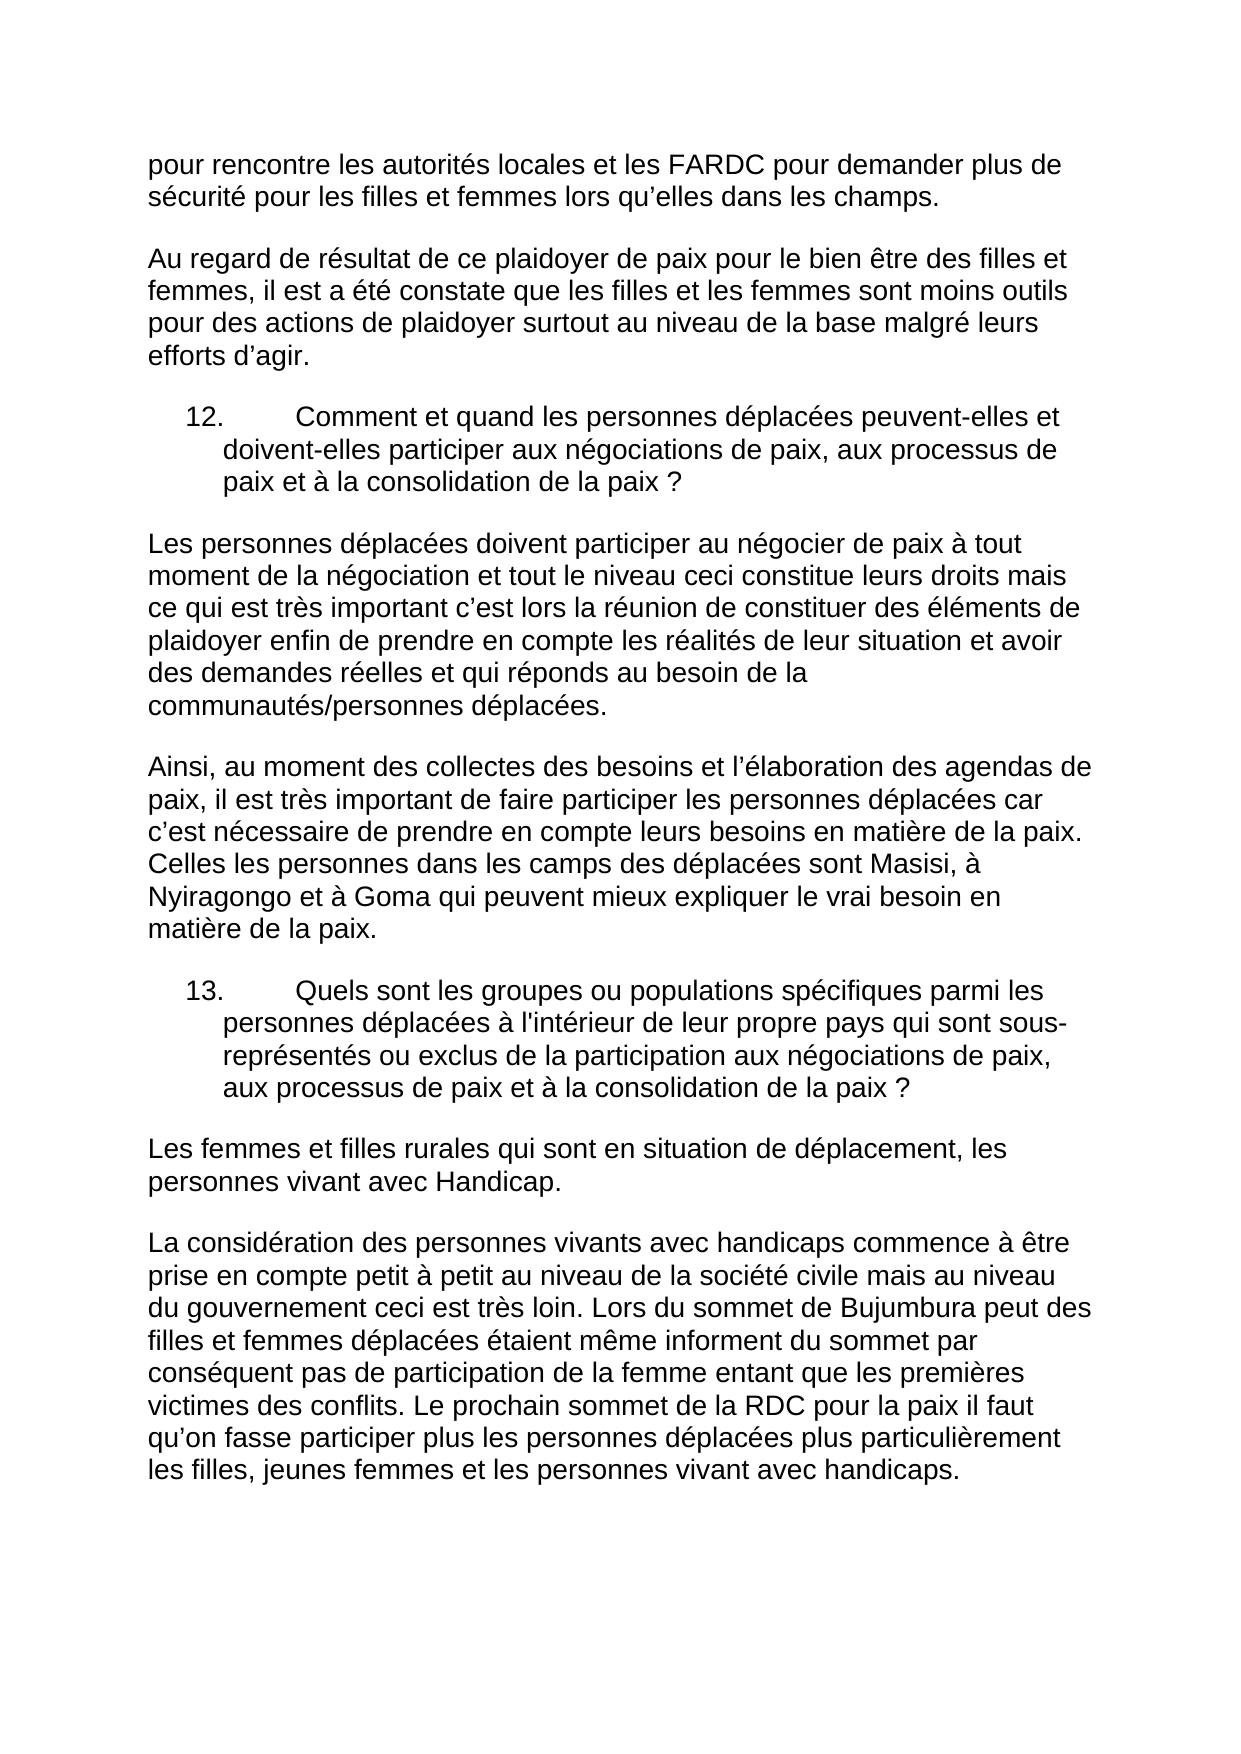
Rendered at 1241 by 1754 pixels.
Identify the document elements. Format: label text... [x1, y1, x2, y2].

text Au regard de résultat de ce plaidoyer de paix pour le bien être des filles et femmes, il est a été constate que les filles et les femmes sont moins outils pour des actions de plaidoyer surtout au niveau de la base malgré leurs efforts d’agir. [148, 242, 1093, 371]
text La considération des personnes vivants avec handicaps commence à être prise en compte petit à petit au niveau de la société civile mais au niveau du gouvernement ceci est très loin. Lors du sommet de Bujumbura peut des filles et femmes déplacées étaient même informent du sommet par conséquent pas de participation de la femme entant que les premières victimes des conflits. Le prochain sommet de la RDC pour la paix il faut qu’on fasse participer plus les personnes déplacées plus particulièrement les filles, jeunes femmes et les personnes vivant avec handicaps. [148, 1226, 1093, 1486]
list Quels sont les groupes ou populations spécifiques parmi les personnes déplacées à l'intérieur de leur propre pays qui sont sous-représentés ou exclus de la participation aux négociations de paix, aux processus de paix et à la consolidation de la paix ? [185, 974, 1093, 1103]
text Les femmes et filles rurales qui sont en situation de déplacement, les personnes vivant avec Handicap. [148, 1132, 1093, 1197]
text Ainsi, au moment des collectes des besoins et l’élaboration des agendas de paix, il est très important de faire participer les personnes déplacées car c’est nécessaire de prendre en compte leurs besoins en matière de la paix. Celles les personnes dans les camps des déplacées sont Masisi, à Nyiragongo et à Goma qui peuvent mieux expliquer le vrai besoin en matière de la paix. [148, 750, 1093, 944]
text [148, 148, 1093, 212]
text Les personnes déplacées doivent participer au négocier de paix à tout moment de la négociation et tout le niveau ceci constitue leurs droits mais ce qui est très important c’est lors la réunion de constituer des éléments de plaidoyer enfin de prendre en compte les réalités de leur situation et avoir des demandes réelles et qui réponds au besoin de la communautés/personnes déplacées. [148, 527, 1093, 721]
list Comment et quand les personnes déplacées peuvent-elles et doivent-elles participer aux négociations de paix, aux processus de paix et à la consolidation de la paix ? [185, 400, 1093, 497]
